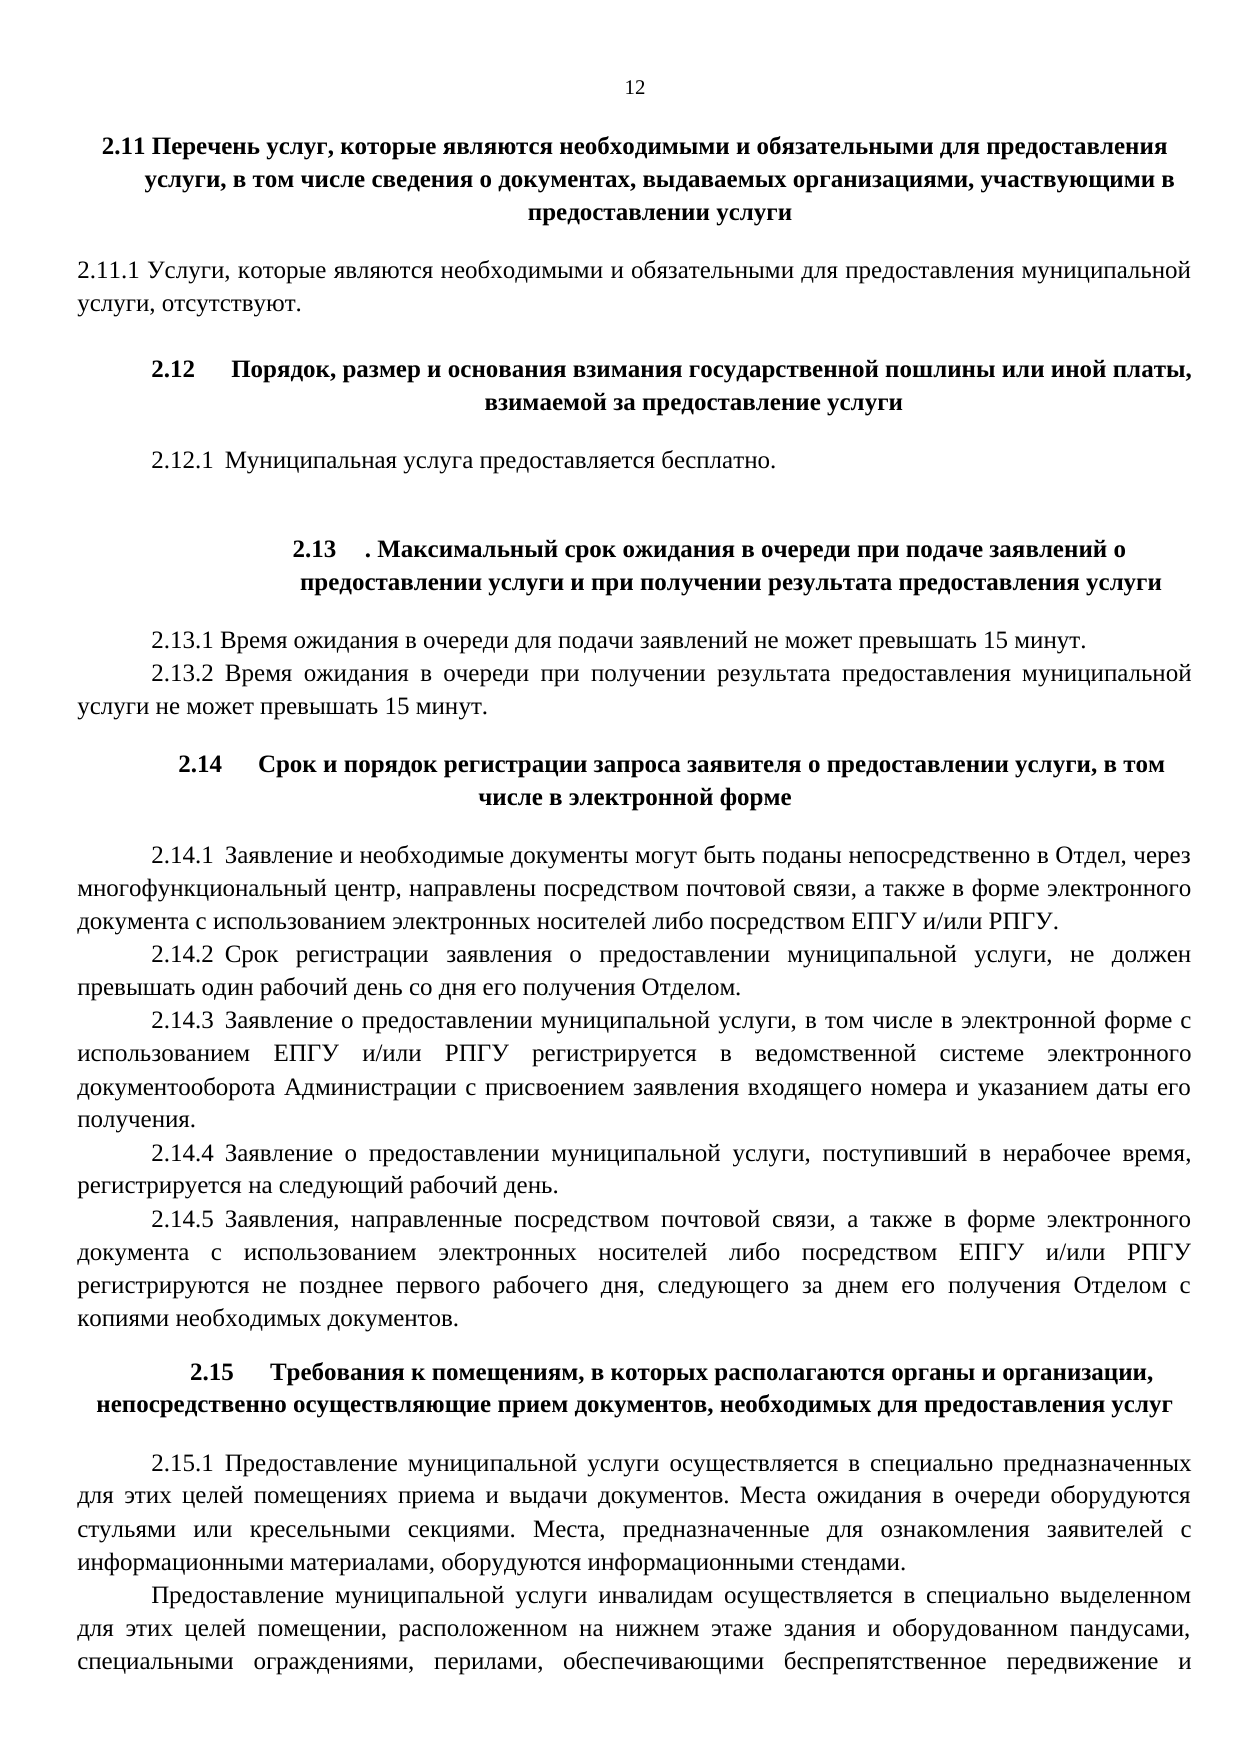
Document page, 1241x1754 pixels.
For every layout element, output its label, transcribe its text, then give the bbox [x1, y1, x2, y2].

subtitle Порядок, размер и основания взимания государственной пошлины или иной платы, взимаемой за предоставление услуги [151, 354, 1192, 416]
list Заявление о предоставлении муниципальной услуги, в том числе в электронной форме с использованием ЕПГУ и/или РПГУ регистрируется в ведомственной системе электронного документооборота Администрации с присвоением заявления входящего номера и указанием даты его получения. [77, 1006, 1192, 1133]
list Заявления, направленные посредством почтовой связи, а также в форме электронного документа с использованием электронных носителей либо посредством ЕПГУ и/или РПГУ регистрируются не позднее первого рабочего дня, следующего за днем его получения Отделом с копиями необходимых документов. [77, 1204, 1192, 1331]
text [77, 1580, 1192, 1674]
subtitle Перечень услуг, которые являются необходимыми и обязательными для предоставления услуги, в том числе сведения о документах, выдаваемых организациями, участвующими в предоставлении услуги [77, 131, 1192, 226]
text 2.11.1 Услуги, которые являются необходимыми и обязательными для предоставления муниципальной услуги, отсутствуют. [77, 255, 1192, 317]
list Заявление о предоставлении муниципальной услуги, поступивший в нерабочее время, регистрируется на следующий рабочий день. [77, 1138, 1192, 1199]
list Муниципальная услуга предоставляется бесплатно. [77, 445, 1192, 474]
subtitle Срок и порядок регистрации запроса заявителя о предоставлении услуги, в том числе в электронной форме [77, 749, 1192, 811]
list Срок регистрации заявления о предоставлении муниципальной услуги, не должен превышать один рабочий день со дня его получения Отделом. [77, 939, 1192, 1001]
text 2.13.1 Время ожидания в очереди для подачи заявлений не может превышать 15 минут. [77, 625, 1192, 654]
subtitle Требования к помещениям, в которых располагаются органы и организации, непосредственно осуществляющие прием документов, необходимых для предоставления услуг [77, 1357, 1192, 1418]
subtitle . Максимальный срок ожидания в очереди при подаче заявлений о предоставлении услуги и при получении результата предоставления услуги [226, 534, 1192, 596]
text 2.13.2 Время ожидания в очереди при получении результата предоставления муниципальной услуги не может превышать 15 минут. [77, 658, 1192, 720]
list Заявление и необходимые документы могут быть поданы непосредственно в Отдел, через многофункциональный центр, направлены посредством почтовой связи, а также в форме электронного документа с использованием электронных носителей либо посредством ЕПГУ и/или РПГУ. [77, 840, 1192, 935]
list Предоставление муниципальной услуги осуществляется в специально предназначенных для этих целей помещениях приема и выдачи документов. Места ожидания в очереди оборудуются стульями или кресельными секциями. Места, предназначенные для ознакомления заявителей с информационными материалами, оборудуются информационными стендами. [77, 1448, 1192, 1575]
